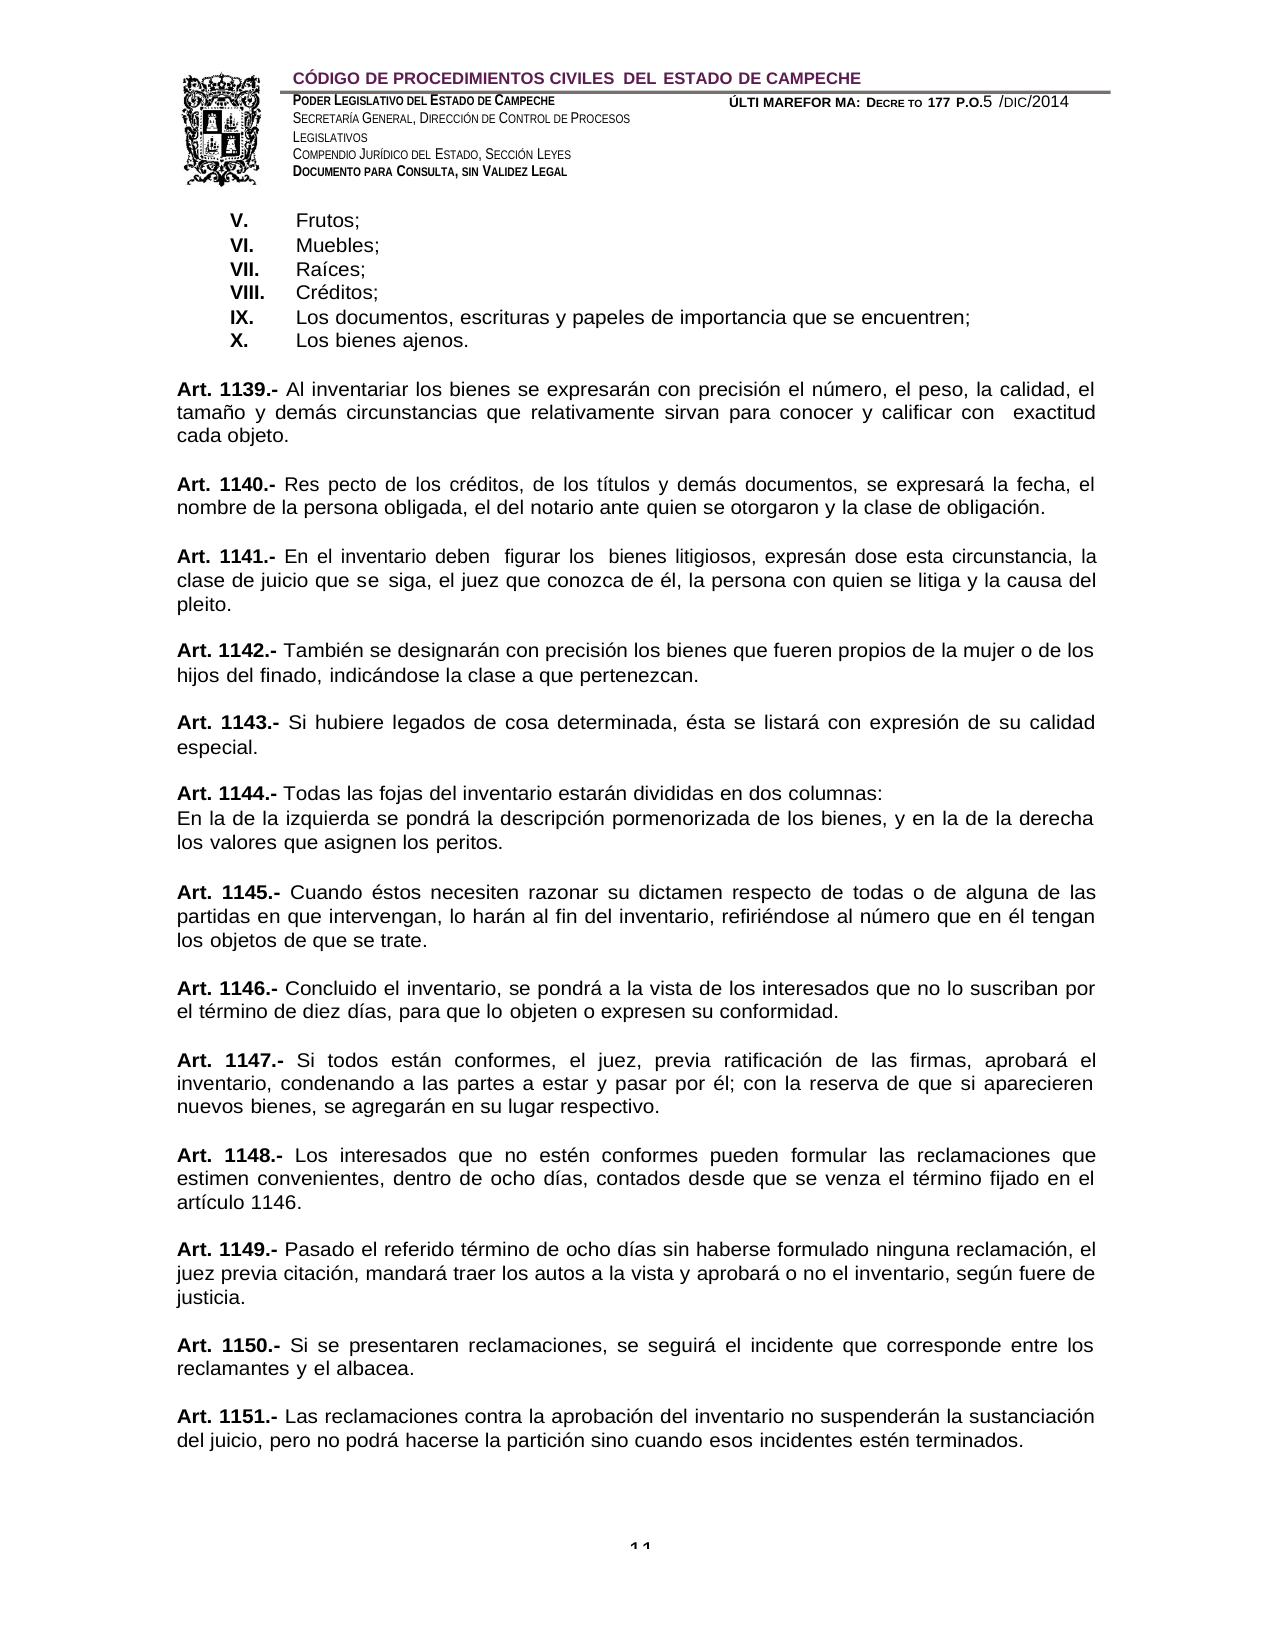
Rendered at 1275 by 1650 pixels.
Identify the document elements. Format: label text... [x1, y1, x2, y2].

list Raíces; [230, 257, 1112, 280]
text Art. 1142.- También se designarán con precisión los bienes que fueren propios de la mujer o de los hijos del finado, indicándose la clase a que pertenezcan. [177, 639, 1096, 687]
text Art. 1151.- Las reclamaciones contra la aprobación del inventario no suspenderán la sustanciación del juicio, pero no podrá hacerse la partición sino cuando esos incidentes estén terminados. [177, 1405, 1097, 1451]
text Art. 1145.- Cuando éstos necesiten razonar su dictamen respecto de todas o de alguna de las partidas en que intervengan, lo harán al fin del inventario, refiriéndose al número que en él tengan los objetos de que se trate. [177, 881, 1098, 951]
text Art. 1148.- Los interesados que no estén conformes pueden formular las reclamaciones que estimen convenientes, dentro de ocho días, contados desde que se venza el término fijado en el artículo 1146. [177, 1143, 1097, 1214]
text Art. 1144.- Todas las fojas del inventario estarán divididas en dos columnas: [177, 782, 1112, 805]
text Art. 1140.- Res pecto de los créditos, de los títulos y demás documentos, se expresará la fecha, el nombre de la persona obligada, el del notario ante quien se otorgaron y la clase de obligación. [177, 473, 1096, 519]
text Art. 1147.- Si todos están conformes, el juez, previa ratificación de las firmas, aprobará el inventario, condenando a las partes a estar y pasar por él; con la reserva de que si aparecieren nuevos bienes, se agregarán en su lugar respectivo. [177, 1048, 1096, 1118]
list Los bienes ajenos. [230, 329, 1112, 352]
picture [181, 71, 262, 187]
text Art. 1139.- Al inventariar los bienes se expresarán con precisión el número, el peso, la calidad, el tamaño y demás circunstancias que relativamente sirvan para conocer y calificar con exactitud cada objeto. [177, 378, 1096, 447]
text Art. 1146.- Concluido el inventario, se pondrá a la vista de los interesados que no lo suscriban por el término de diez días, para que lo objeten o expresen su conformidad. [177, 977, 1097, 1023]
list Muebles; [230, 234, 1112, 257]
list Créditos; [230, 281, 1112, 303]
list Los documentos, escrituras y papeles de importancia que se encuentren; [230, 306, 1112, 328]
list Frutos; [230, 209, 1112, 232]
text Art. 1143.- Si hubiere legados de cosa determinada, ésta se listará con expresión de su calidad especial. [177, 711, 1097, 758]
text Art. 1149.- Pasado el referido término de ocho días sin haberse formulado ninguna reclamación, el juez previa citación, mandará traer los autos a la vista y aprobará o no el inventario, según fuere de justicia. [177, 1238, 1098, 1308]
text Art. 1150.- Si se presentaren reclamaciones, se seguirá el incidente que corresponde entre los reclamantes y el albacea. [177, 1334, 1096, 1380]
text Art. 1141.- En el inventario deben figurar los bienes litigiosos, expresán dose esta circunstancia, la clase de juicio que se siga, el juez que conozca de él, la persona con quien se litiga y la causa del pleito. [177, 544, 1098, 615]
text En la de la izquierda se pondrá la descripción pormenorizada de los bienes, y en la de la derecha los valores que asignen los peritos. [177, 807, 1097, 853]
